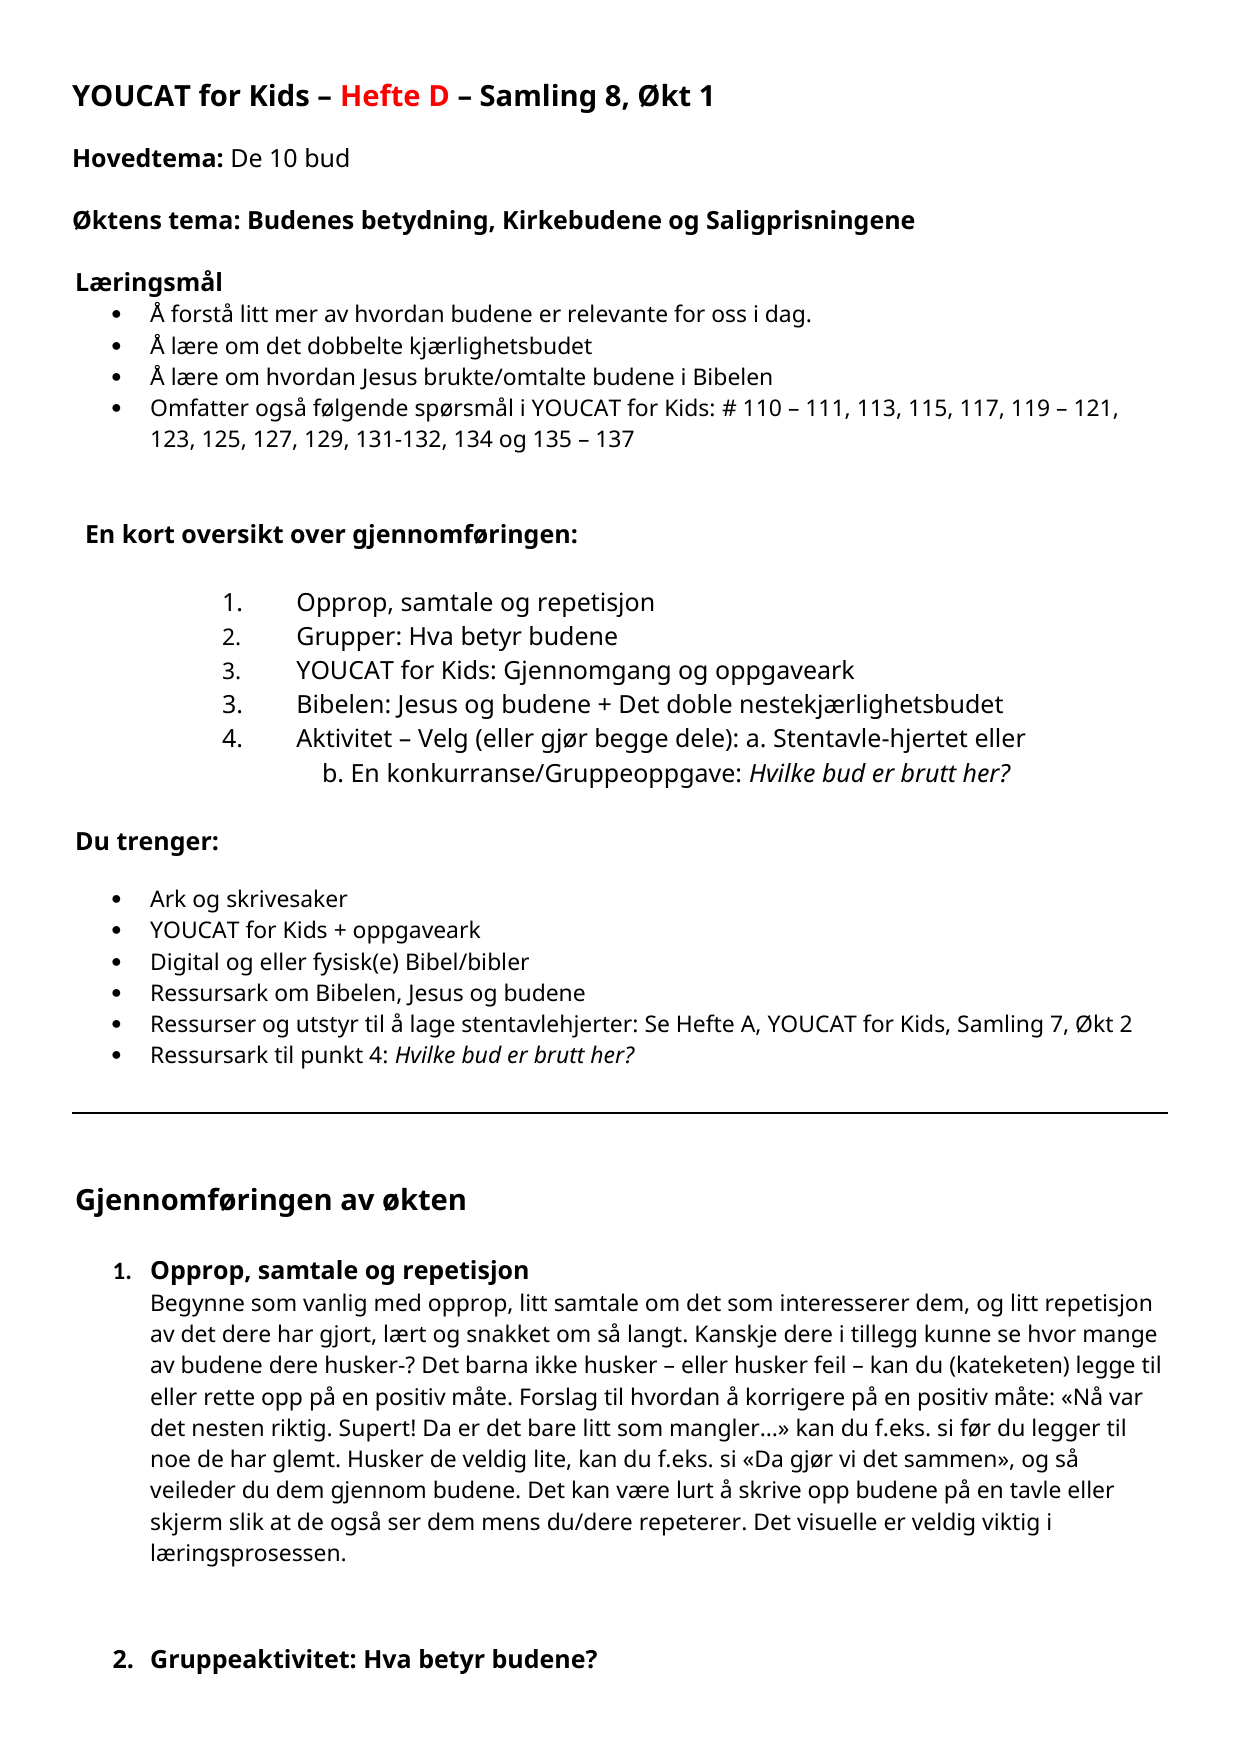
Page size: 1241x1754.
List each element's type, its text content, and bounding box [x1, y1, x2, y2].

list Å forstå litt mer av hvordan budene er relevante for oss i dag. [112, 298, 1168, 330]
list Digital og eller fysisk(e) Bibel/bibler [112, 945, 1168, 977]
text YOUCAT for Kids – Hefte D – Samling 8, Økt 1 [72, 75, 1168, 115]
list Ressursark til punkt 4: Hvilke bud er brutt her? [112, 1039, 1168, 1070]
list Ressursark om Bibelen, Jesus og budene [112, 977, 1168, 1008]
list YOUCAT for Kids: Gjennomgang og oppgaveark [147, 653, 1165, 687]
text Øktens tema: Budenes betydning, Kirkebudene og Saligprisningene [72, 202, 1168, 236]
list Gruppeaktivitet: Hva betyr budene? [112, 1642, 1165, 1676]
list Opprop, samtale og repetisjon [147, 585, 1165, 619]
text Læringsmål [75, 264, 1168, 298]
list Opprop, samtale og repetisjon Begynne som vanlig med opprop, litt samtale om det som interesserer dem, og litt repetisjon av det dere har gjort, lært og snakket om så langt. Kanskje dere i tillegg kunne se hvor mange av budene dere husker-? Det barna ikke husker – eller husker feil – kan du (kateketen) legge til eller rette opp på en positiv måte. Forslag til hvordan å korrigere på en positiv måte: «Nå var det nesten riktig. Supert! Da er det bare litt som mangler…» kan du f.eks. si før du legger til noe de har glemt. Husker de veldig lite, kan du f.eks. si «Da gjør vi det sammen», og så veileder du dem gjennom budene. Det kan være lurt å skrive opp budene på en tavle eller skjerm slik at de også ser dem mens du/dere repeterer. Det visuelle er veldig viktig i læringsprosessen. [112, 1253, 1165, 1568]
text Hovedtema: De 10 bud [72, 140, 1168, 174]
text Gjennomføringen av økten [75, 1179, 1168, 1219]
list Bibelen: Jesus og budene + Det doble nestekjærlighetsbudet [147, 687, 1165, 721]
list Grupper: Hva betyr budene [147, 619, 1165, 653]
list Aktivitet – Velg (eller gjør begge dele): a. Stentavle-hjertet eller b. En konkurranse/Gruppeoppgave: Hvilke bud er brutt her? [147, 721, 1165, 789]
text En kort oversikt over gjennomføringen: [72, 517, 1168, 551]
text Du trenger: [75, 823, 1168, 857]
list Å lære om det dobbelte kjærlighetsbudet [112, 330, 1168, 361]
list YOUCAT for Kids + oppgaveark [112, 914, 1168, 945]
list Å lære om hvordan Jesus brukte/omtalte budene i Bibelen [112, 361, 1168, 392]
list Omfatter også følgende spørsmål i YOUCAT for Kids: # 110 – 111, 113, 115, 117, 119 – 121, 123, 125, 127, 129, 131-132, 134 og 135 – 137 [112, 392, 1168, 455]
list Ressurser og utstyr til å lage stentavlehjerter: Se Hefte A, YOUCAT for Kids, Samling 7, Økt 2 [112, 1008, 1168, 1039]
list Ark og skrivesaker [112, 883, 1168, 914]
